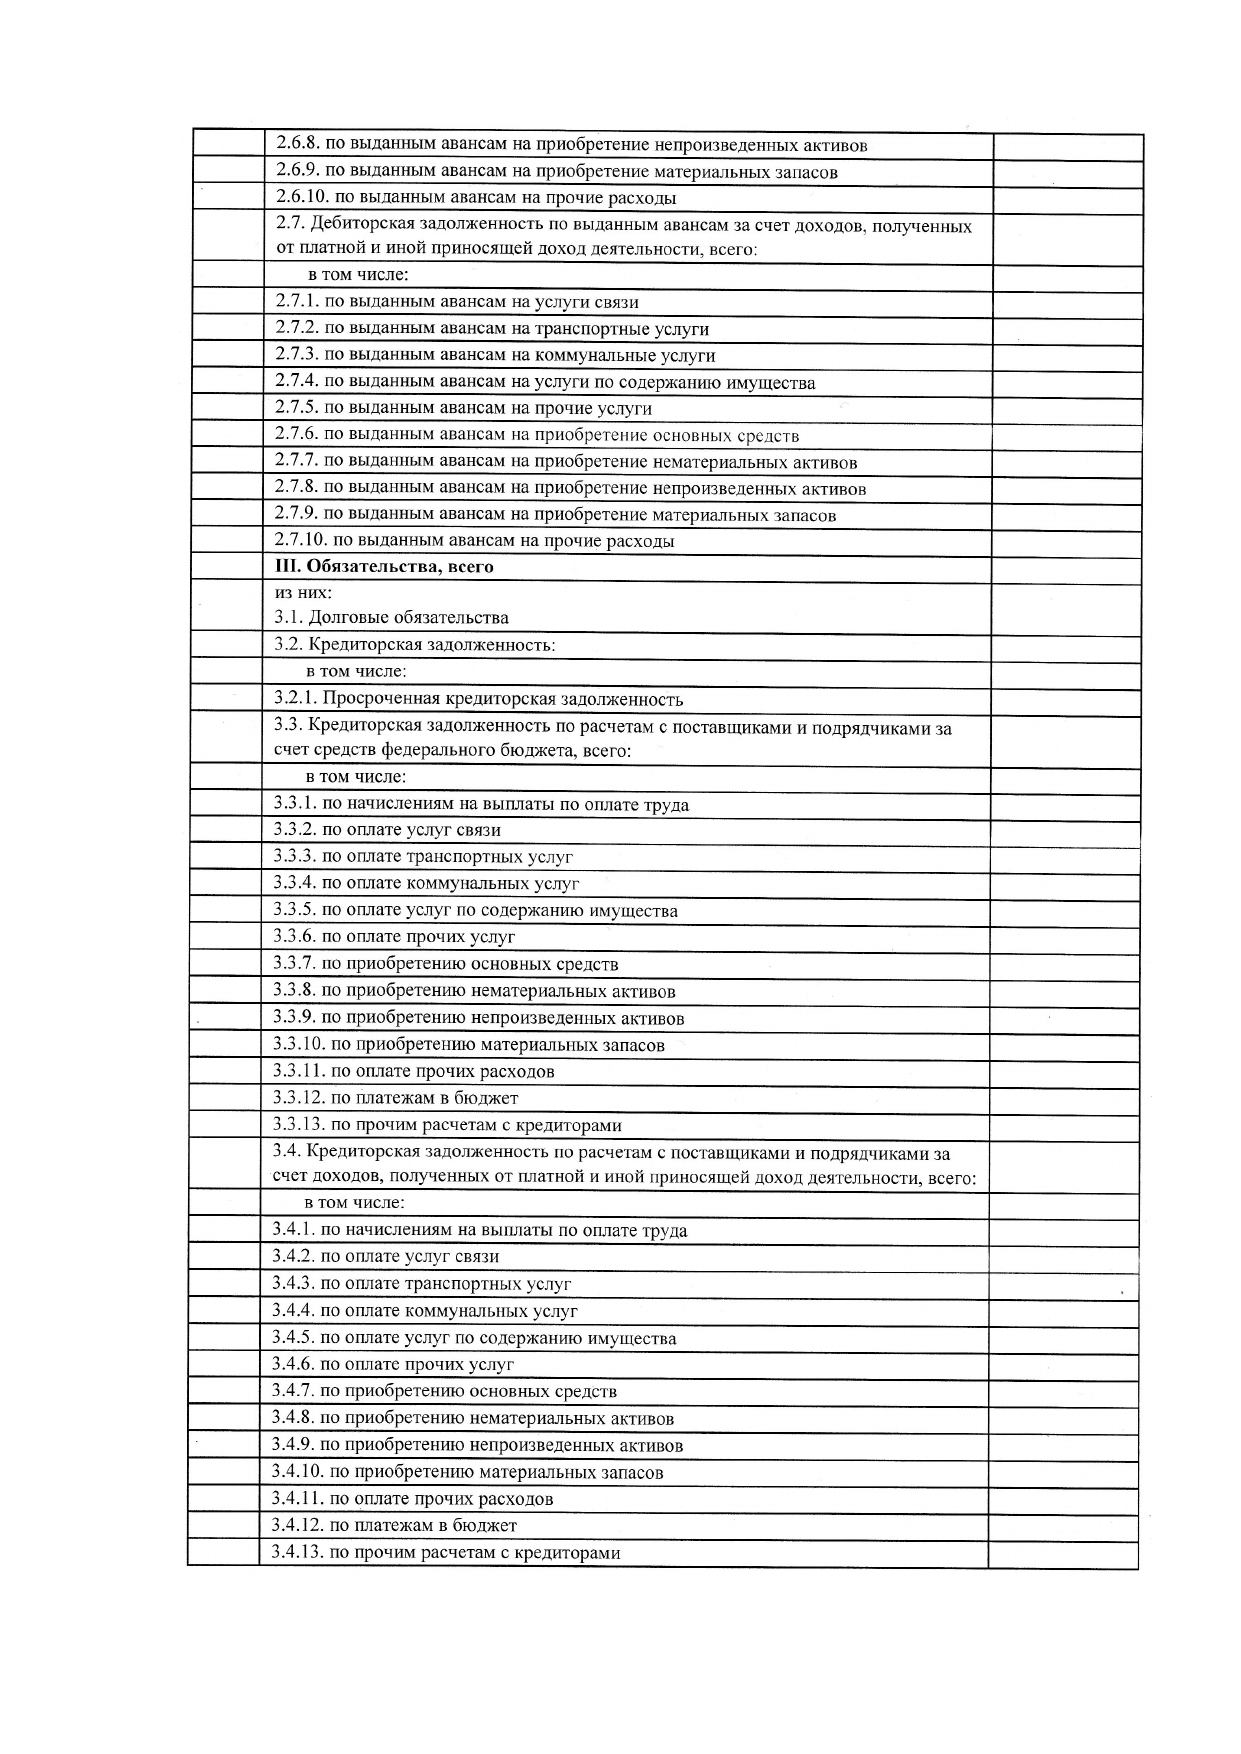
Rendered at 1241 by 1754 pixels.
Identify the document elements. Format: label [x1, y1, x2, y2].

picture [177, 118, 1152, 1577]
